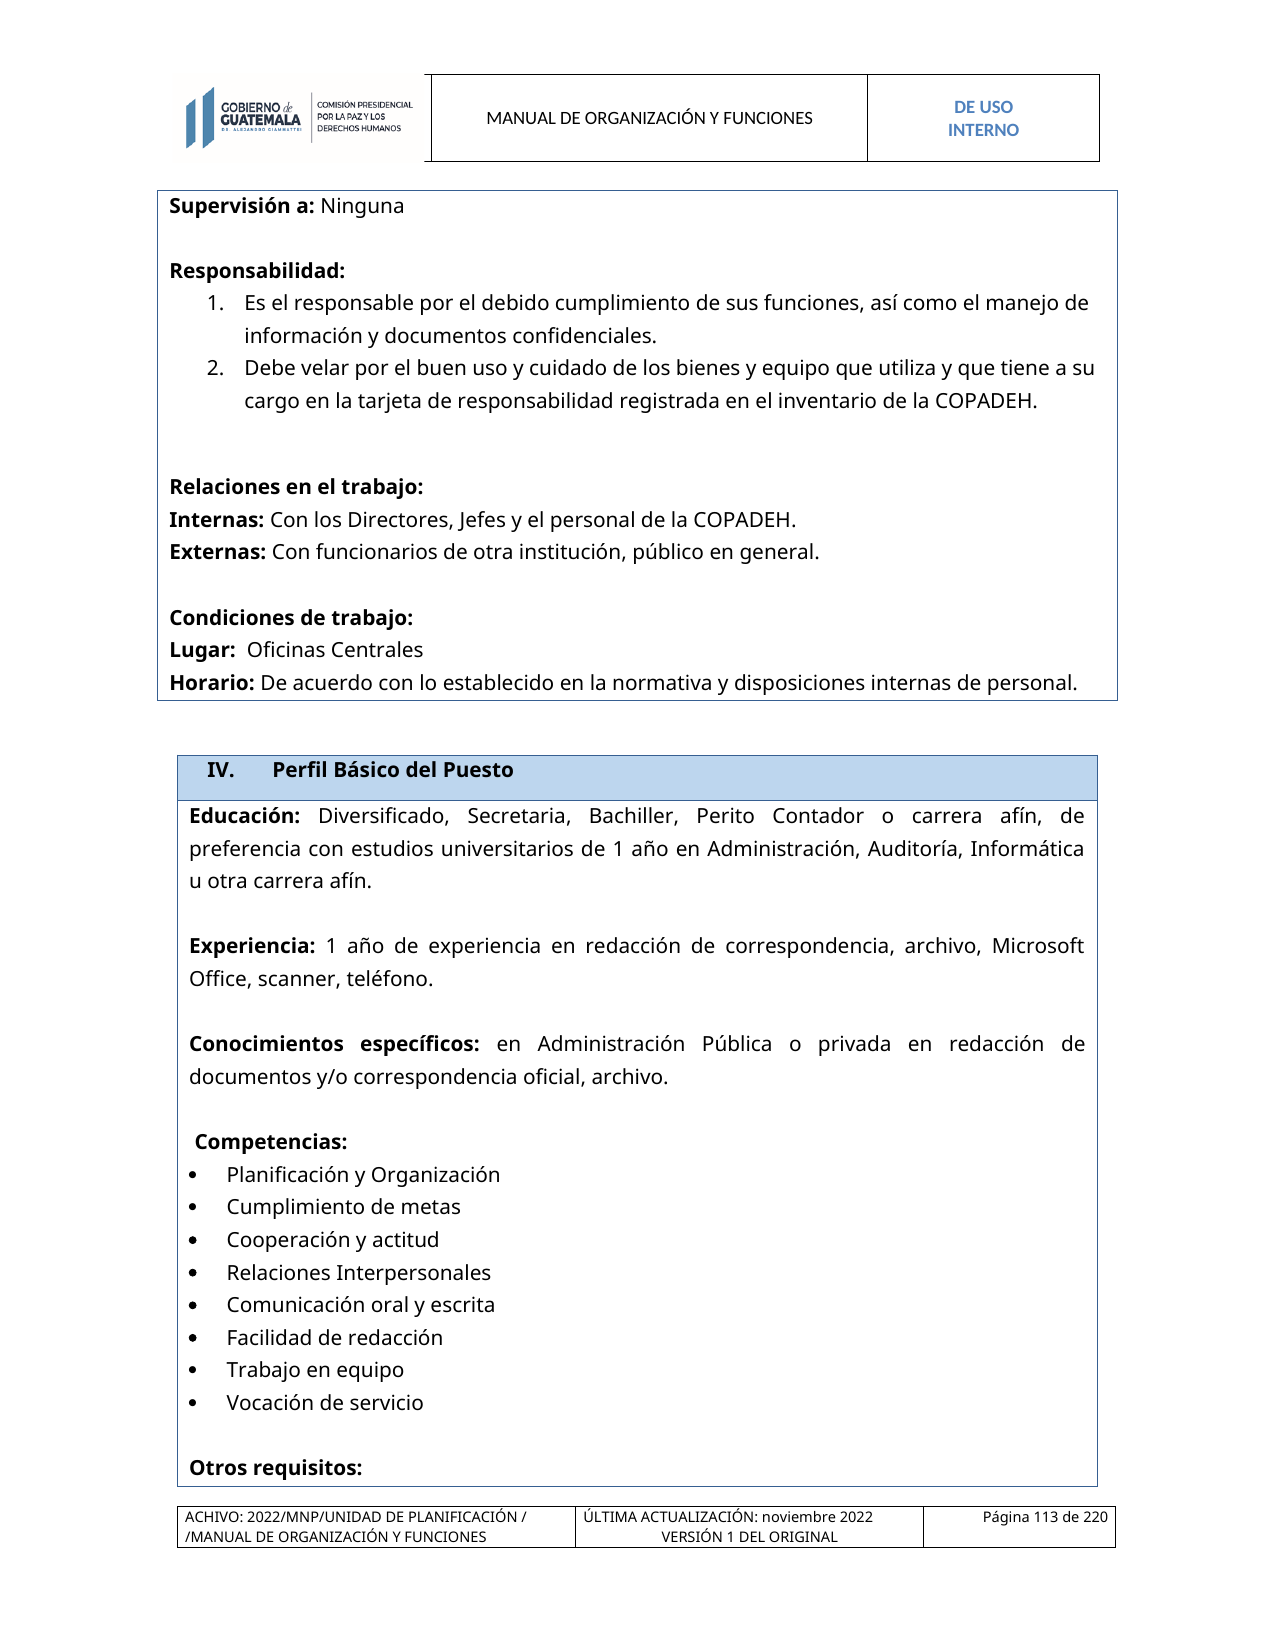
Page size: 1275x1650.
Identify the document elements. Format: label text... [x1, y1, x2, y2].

picture [172, 73, 425, 163]
table_header Perfil Básico del Puesto [178, 756, 1097, 800]
